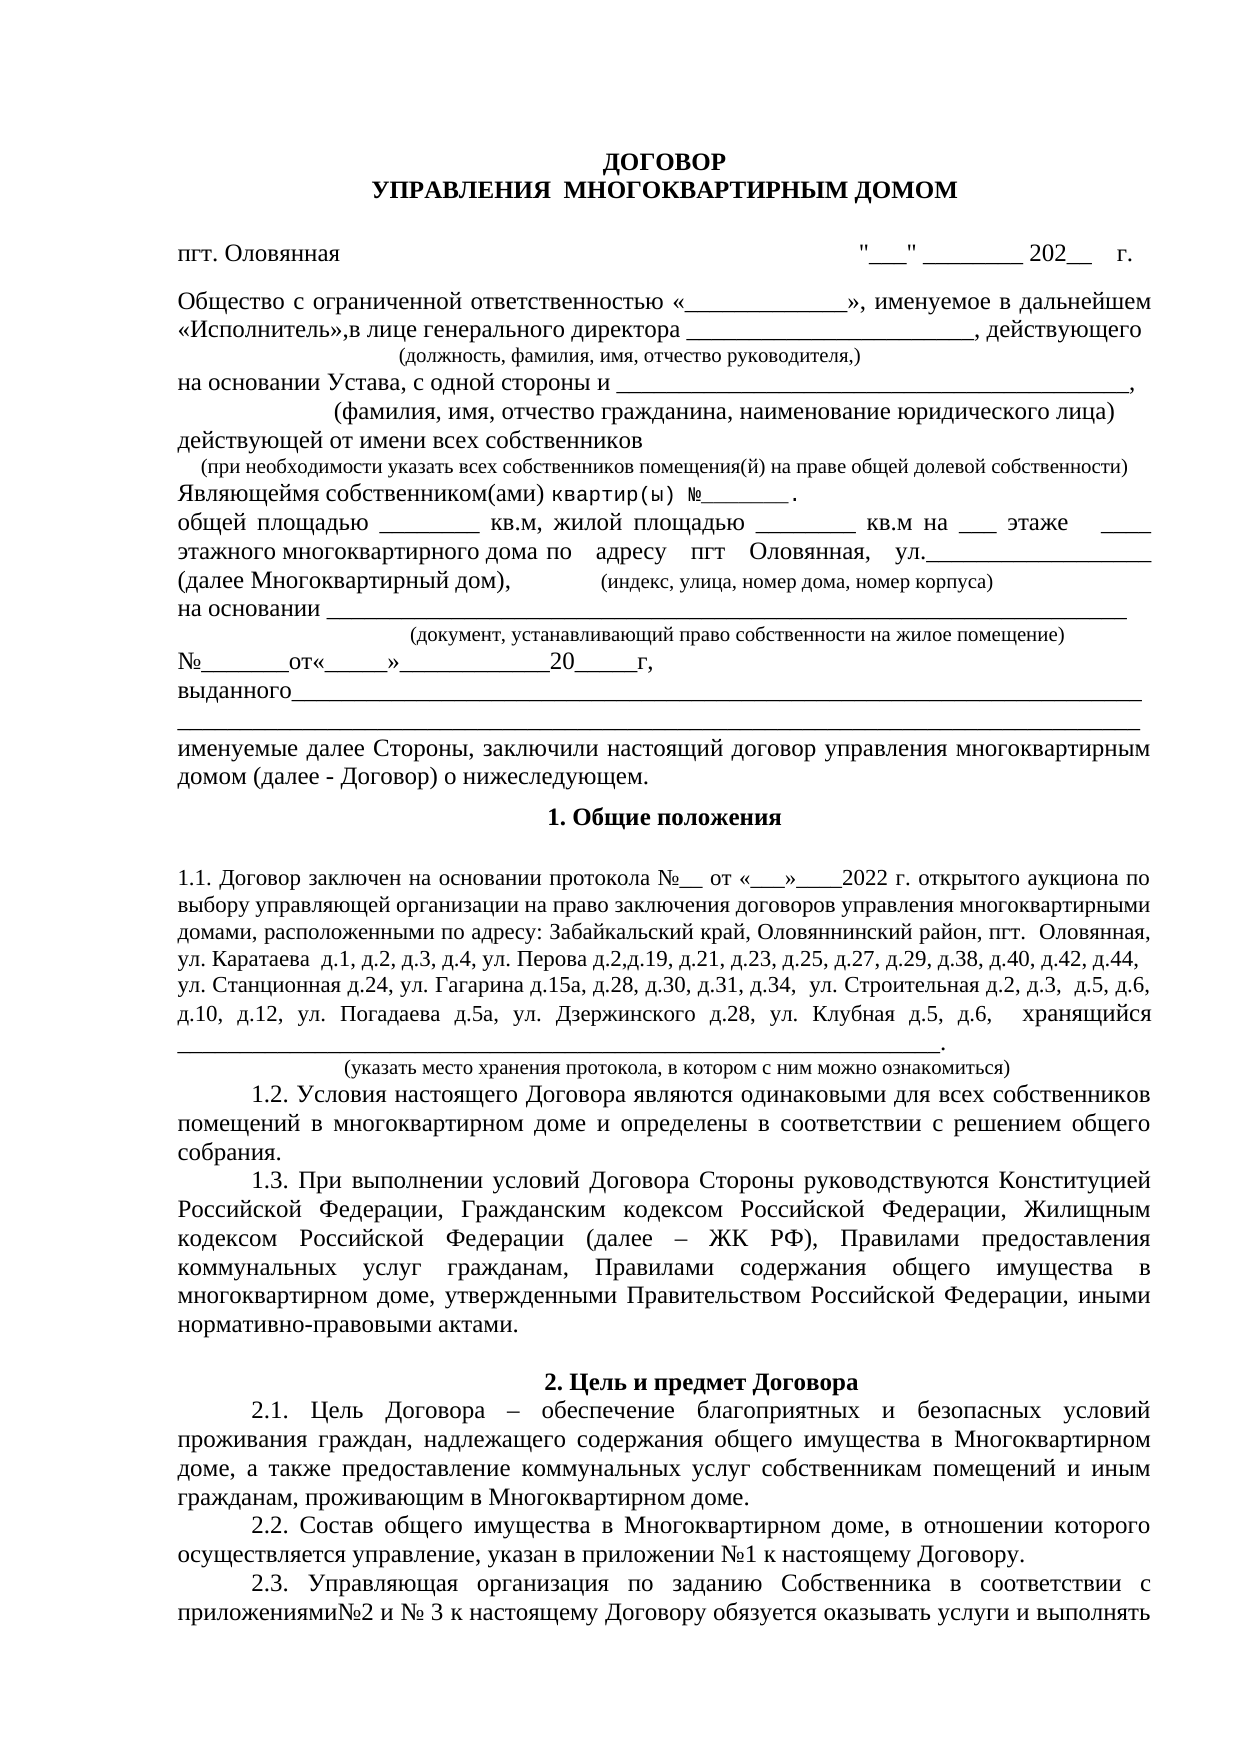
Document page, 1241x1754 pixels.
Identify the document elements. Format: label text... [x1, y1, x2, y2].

text действующей от имени всех собственников [177, 425, 1152, 454]
text на основании ________________________________________________________________ [177, 593, 1152, 622]
text (документ, устанавливающий право собственности на жилое помещение) [177, 622, 1152, 646]
text на основании Устава, с одной стороны и _________________________________________, [177, 367, 1152, 396]
text 2.1. Цель Договора – обеспечение благоприятных и безопасных условий проживания граждан, надлежащего содержания общего имущества в Многоквартирном доме, а также предоставление коммунальных услуг собственникам помещений и иным гражданам, проживающим в Многоквартирном доме. [177, 1396, 1152, 1511]
text Являющеймя собственником(ами) квартир(ы) №_______. [177, 478, 1152, 507]
text (указать место хранения протокола, в котором с ним можно ознакомиться) [177, 1055, 1152, 1079]
text общей площадью ________ кв.м, жилой площадью ________ кв.м на ___ этаже ____ этажного многоквартирного дома по адресу пгт Оловянная, ул.__________________ (далее Многоквартирный дом), (индекс, улица, номер дома, номер корпуса) [177, 507, 1152, 593]
text Общество с ограниченной ответственностью «_____________», именуемое в дальнейшем «Исполнитель»,в лице генерального директора _______________________, действующего [177, 286, 1152, 343]
text 2.2. Состав общего имущества в Многоквартирном доме, в отношении которого осуществляется управление, указан в приложении №1 к настоящему Договору. [177, 1511, 1152, 1568]
text 1.3. При выполнении условий Договора Стороны руководствуются Конституцией Российской Федерации, Гражданским кодексом Российской Федерации, Жилищным кодексом Российской Федерации (далее – ЖК РФ), Правилами предоставления коммунальных услуг гражданам, Правилами содержания общего имущества в многоквартирном доме, утвержденными Правительством Российской Федерации, иными нормативно-правовыми актами. [177, 1166, 1152, 1338]
text №_______от«_____»____________20_____г, выданного_________________________________________________________________________________________________________________________________________________ [177, 646, 1152, 733]
text ул. Станционная д.24, ул. Гагарина д.15а, д.28, д.30, д.31, д.34, ул. Строительная д.2, д.3, д.5, д.6, д.10, д.12, ул. Погадаева д.5а, ул. Дзержинского д.28, ул. Клубная д.5, д.6, хранящийся _____________________________________________________________. [177, 971, 1152, 1055]
text 1. Общие положения [177, 802, 1152, 831]
text управления многоквартирным домом [177, 176, 1152, 204]
text 2. Цель и предмет Договора [177, 1367, 1152, 1396]
text договор [177, 147, 1152, 176]
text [177, 1568, 1152, 1626]
text пгт. Оловянная "___" ________ 202__ г. [177, 238, 1152, 267]
text (должность, фамилия, имя, отчество руководителя,) [398, 343, 1152, 367]
text (при необходимости указать всех собственников помещения(й) на праве общей долевой собственности) [177, 454, 1152, 478]
text 1.2. Условия настоящего Договора являются одинаковыми для всех собственников помещений в многоквартирном доме и определены в соответствии с решением общего собрания. [177, 1079, 1152, 1166]
text (фамилия, имя, отчество гражданина, наименование юридического лица) [177, 396, 1152, 425]
text именуемые далее Стороны, заключили настоящий договор управления многоквартирным домом (далее - Договор) о нижеследующем. [177, 733, 1152, 790]
text 1.1. Договор заключен на основании протокола №__ от «___»____2022 г. открытого аукциона по выбору управляющей организации на право заключения договоров управления многоквартирными домами, расположенными по адресу: Забайкальский край, Оловяннинский район, пгт. Оловянная, ул. Каратаева д.1, д.2, д.3, д.4, ул. Перова д.2,д.19, д.21, д.23, д.25, д.27, д.29, д.38, д.40, д.42, д.44, [177, 864, 1152, 971]
